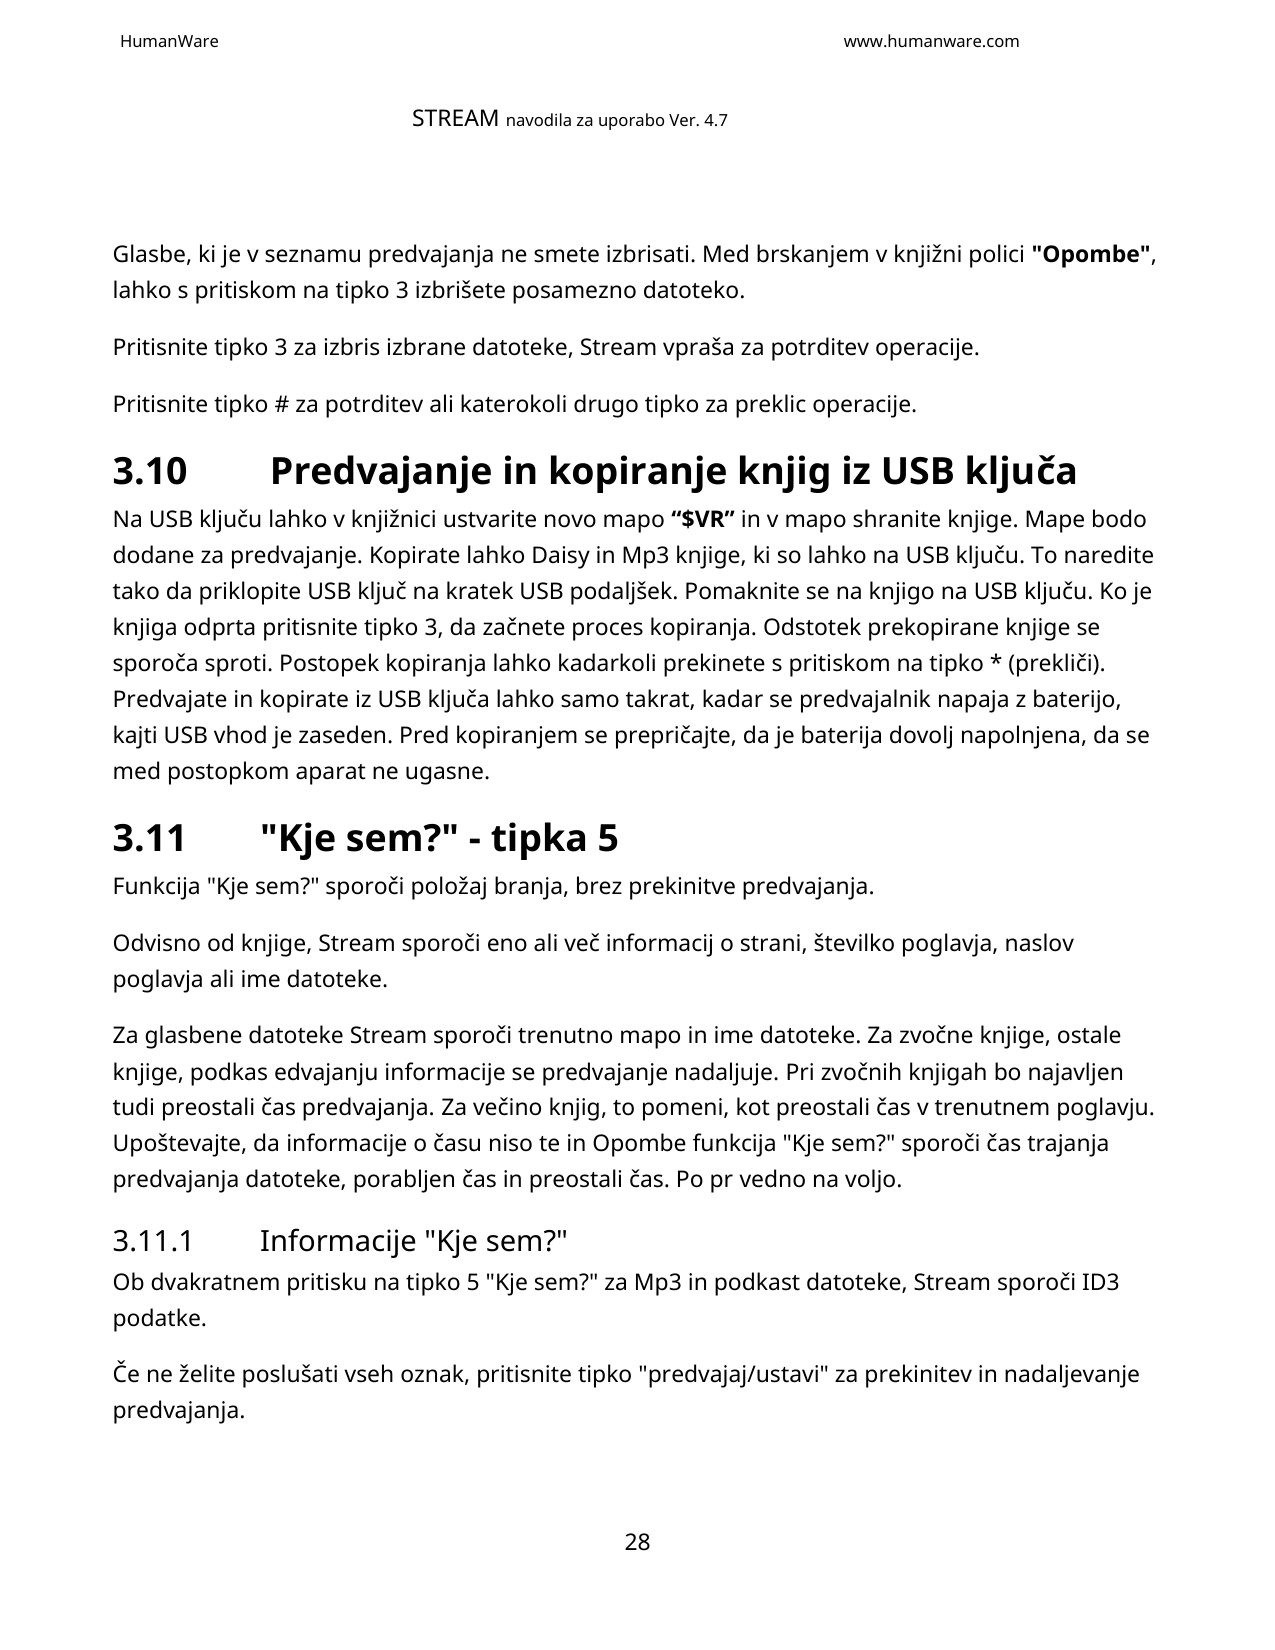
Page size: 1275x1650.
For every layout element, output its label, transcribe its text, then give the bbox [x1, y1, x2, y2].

text Pritisnite tipko # za potrditev ali katerokoli drugo tipko za preklic operacije. [112, 388, 1162, 419]
text Odvisno od knjige, Stream sporoči eno ali več informacij o strani, številko poglavja, naslov poglavja ali ime datoteke. [112, 927, 1162, 994]
subtitle 3.11 "Kje sem?" - tipka 5 [112, 811, 1162, 862]
text Glasbe, ki je v seznamu predvajanja ne smete izbrisati. Med brskanjem v knjižni polici "Opombe", lahko s pritiskom na tipko 3 izbrišete posamezno datoteko. [112, 238, 1162, 305]
text Ob dvakratnem pritisku na tipko 5 "Kje sem?" za Mp3 in podkast datoteke, Stream sporoči ID3 podatke. [112, 1266, 1162, 1333]
text Pritisnite tipko 3 za izbris izbrane datoteke, Stream vpraša za potrditev operacije. [112, 331, 1162, 362]
text Funkcija "Kje sem?" sporoči položaj branja, brez prekinitve predvajanja. [112, 870, 1162, 901]
text Če ne želite poslušati vseh oznak, pritisnite tipko "predvajaj/ustavi" za prekinitev in nadaljevanje predvajanja. [112, 1358, 1162, 1426]
subtitle 3.11.1 Informacije "Kje sem?" [112, 1220, 1162, 1260]
text Na USB ključu lahko v knjižnici ustvarite novo mapo “$VR” in v mapo shranite knjige. Mape bodo dodane za predvajanje. Kopirate lahko Daisy in Mp3 knjige, ki so lahko na USB ključu. To naredite tako da priklopite USB ključ na kratek USB podaljšek. Pomaknite se na knjigo na USB ključu. Ko je knjiga odprta pritisnite tipko 3, da začnete proces kopiranja. Odstotek prekopirane knjige se sporoča sproti. Postopek kopiranja lahko kadarkoli prekinete s pritiskom na tipko * (prekliči). Predvajate in kopirate iz USB ključa lahko samo takrat, kadar se predvajalnik napaja z baterijo, kajti USB vhod je zaseden. Pred kopiranjem se prepričajte, da je baterija dovolj napolnjena, da se med postopkom aparat ne ugasne. [112, 503, 1162, 786]
text Za glasbene datoteke Stream sporoči trenutno mapo in ime datoteke. Za zvočne knjige, ostale knjige, podkas edvajanju informacije se predvajanje nadaljuje. Pri zvočnih knjigah bo najavljen tudi preostali čas predvajanja. Za večino knjig, to pomeni, kot preostali čas v trenutnem poglavju. Upoštevajte, da informacije o času niso te in Opombe funkcija "Kje sem?" sporoči čas trajanja predvajanja datoteke, porabljen čas in preostali čas. Po pr vedno na voljo. [112, 1019, 1162, 1194]
subtitle 3.10 Predvajanje in kopiranje knjig iz USB ključa [112, 444, 1162, 495]
